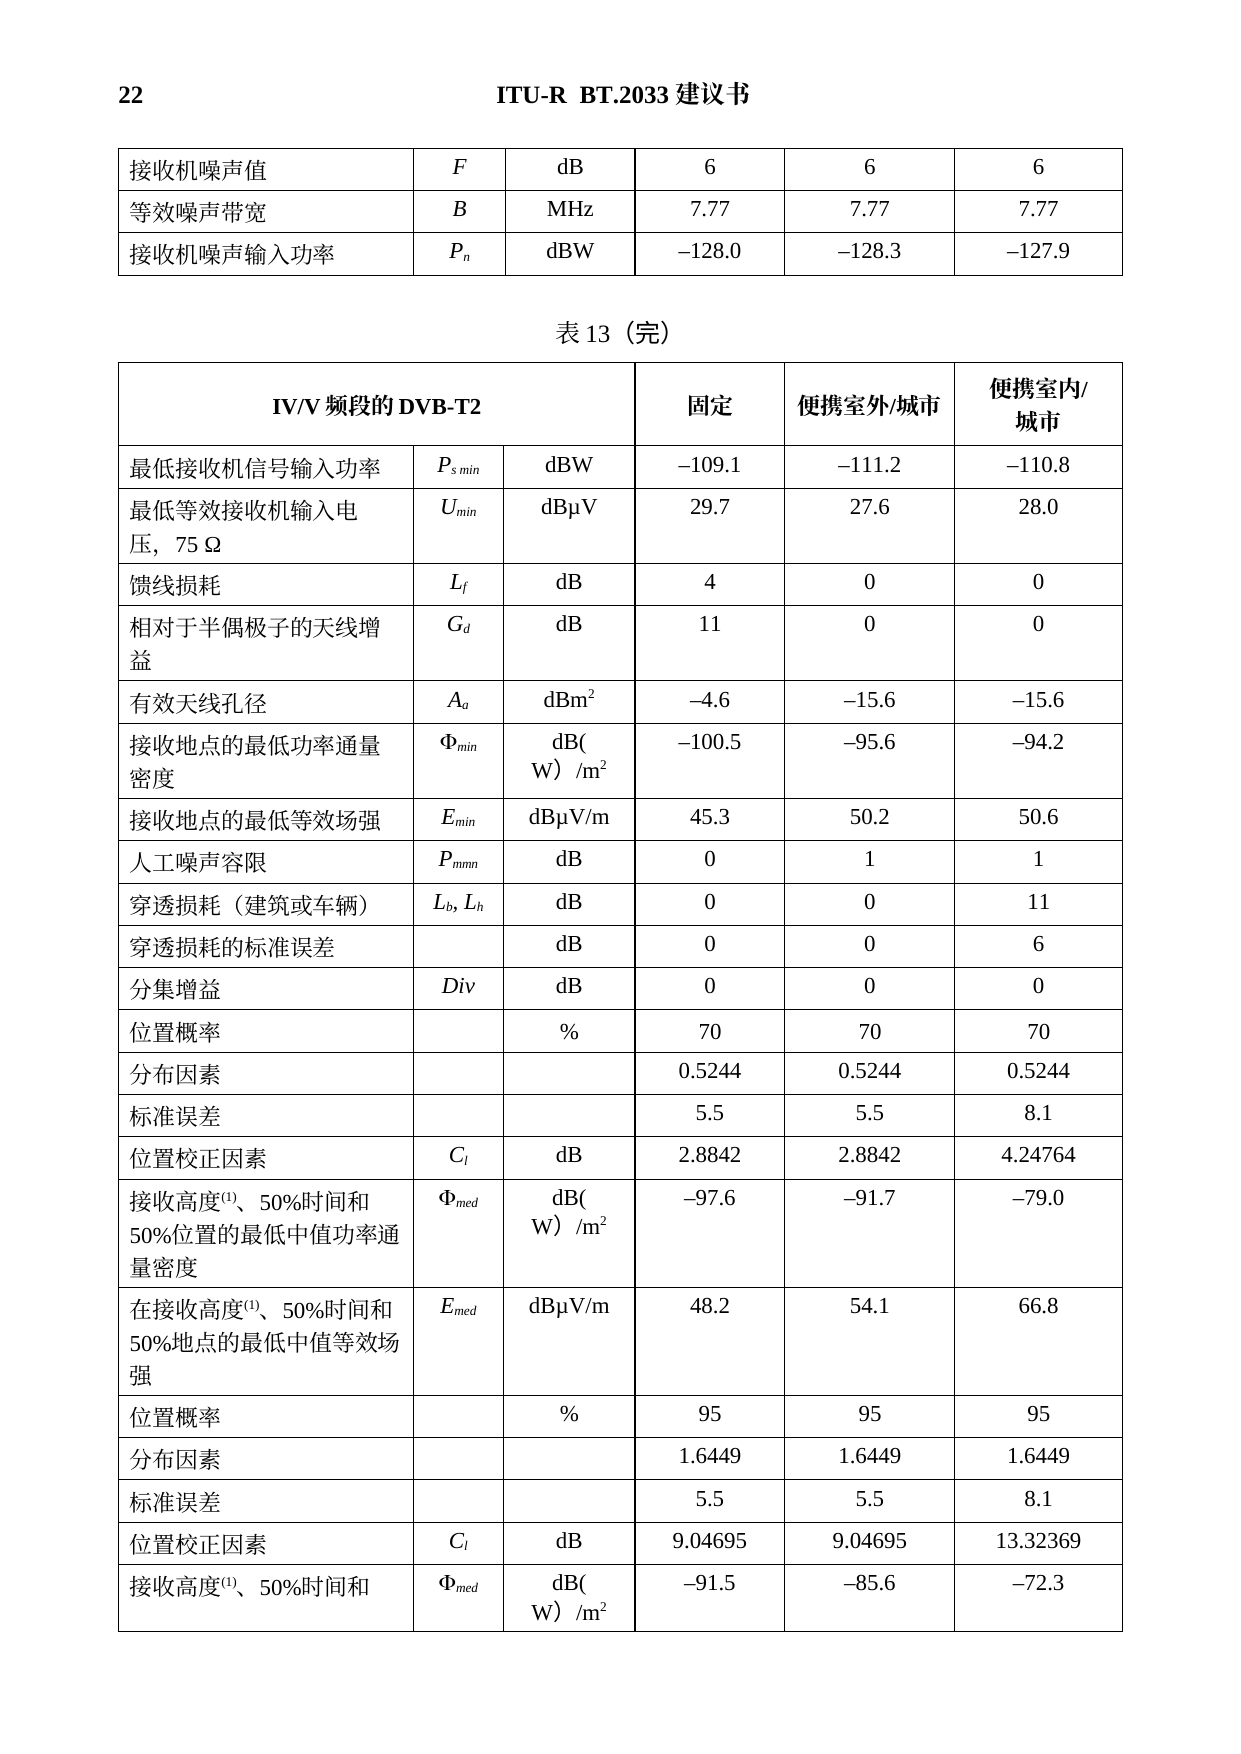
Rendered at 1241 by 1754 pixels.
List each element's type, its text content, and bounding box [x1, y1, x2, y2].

table_cell 有效天线孔径 [119, 681, 413, 723]
table_cell 8.1 [955, 1095, 1122, 1136]
table_cell 2.8842 [785, 1137, 954, 1178]
table_cell 0 [785, 884, 954, 925]
table_cell –79.0 [955, 1180, 1122, 1287]
table_cell dB(W）/m2 [504, 1180, 634, 1287]
table_cell 最低接收机信号输入功率 [119, 446, 413, 488]
table_cell 9.04695 [785, 1523, 954, 1564]
table_cell dB(W）/m2 [504, 724, 634, 798]
table_cell 7.77 [785, 191, 954, 232]
table_cell 在接收高度(1)、50%时间和50%地点的最低中值等效场强 [119, 1288, 413, 1395]
table_cell –128.3 [785, 233, 954, 274]
table_cell dBµV/m [504, 1288, 634, 1395]
table_cell 标准误差 [119, 1480, 413, 1522]
table_cell dB [504, 926, 634, 967]
table_cell 1.6449 [955, 1438, 1122, 1479]
table_cell –95.6 [785, 724, 954, 798]
table_cell 11 [955, 884, 1122, 925]
table_cell [414, 1480, 503, 1522]
table_cell –111.2 [785, 446, 954, 488]
table_cell 28.0 [955, 489, 1122, 563]
table_cell 穿透损耗（建筑或车辆） [119, 884, 413, 925]
table_cell Emed [414, 1288, 503, 1395]
table_cell 接收高度(1)、50%时间和50%位置的最低中值功率通量密度 [119, 1180, 413, 1287]
table_cell –72.3 [955, 1565, 1122, 1631]
table_cell [414, 1095, 503, 1136]
table_cell 标准误差 [119, 1095, 413, 1136]
table_cell 54.1 [785, 1288, 954, 1395]
table_cell 0 [955, 606, 1122, 680]
table_cell 95 [955, 1396, 1122, 1437]
table_cell dBm2 [504, 681, 634, 723]
table_cell Umin [414, 489, 503, 563]
table_cell 6 [955, 149, 1122, 190]
table_cell MHz [506, 191, 634, 232]
table_cell 0 [636, 968, 784, 1009]
table_cell 位置校正因素 [119, 1137, 413, 1178]
table_cell 45.3 [636, 799, 784, 840]
table_cell 分布因素 [119, 1438, 413, 1479]
table_header IV/V频段的DVB-T2 [119, 363, 634, 445]
table_cell –4.6 [636, 681, 784, 723]
table_cell [414, 1396, 503, 1437]
table_cell Lb, Lh [414, 884, 503, 925]
table_cell 5.5 [636, 1480, 784, 1522]
table_cell –85.6 [785, 1565, 954, 1631]
table_cell 1 [785, 841, 954, 882]
table_cell 分布因素 [119, 1053, 413, 1094]
table_cell 4 [636, 564, 784, 605]
table_cell 6 [636, 149, 784, 190]
table_cell 0.5244 [785, 1053, 954, 1094]
table_header 便携室内/ 城市 [955, 363, 1122, 445]
table_cell –127.9 [955, 233, 1122, 274]
table_cell 位置概率 [119, 1010, 413, 1052]
table_cell 0 [785, 968, 954, 1009]
table_cell 48.2 [636, 1288, 784, 1395]
table_header 便携室外/城市 [785, 363, 954, 445]
table_cell 70 [636, 1010, 784, 1052]
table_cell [119, 1565, 413, 1631]
table_cell 27.6 [785, 489, 954, 563]
table_cell dB [504, 841, 634, 882]
table_cell 7.77 [636, 191, 784, 232]
table_cell 0 [636, 884, 784, 925]
table_cell dB [506, 149, 634, 190]
table_cell Pn [414, 233, 505, 274]
table_cell 0 [636, 841, 784, 882]
table_cell 6 [955, 926, 1122, 967]
table_cell 13.32369 [955, 1523, 1122, 1564]
table_cell 2.8842 [636, 1137, 784, 1178]
table_cell med [414, 1565, 503, 1631]
table_cell 9.04695 [636, 1523, 784, 1564]
table_cell 7.77 [955, 191, 1122, 232]
table_cell dB [504, 564, 634, 605]
table_cell 70 [955, 1010, 1122, 1052]
table_cell 5.5 [636, 1095, 784, 1136]
table_cell dBµV/m [504, 799, 634, 840]
table_cell 0 [785, 926, 954, 967]
table_cell [414, 1010, 503, 1052]
table_cell –91.5 [636, 1565, 784, 1631]
table_cell [504, 1095, 634, 1136]
table_cell F [414, 149, 505, 190]
table_cell min [414, 724, 503, 798]
table_cell 接收地点的最低功率通量密度 [119, 724, 413, 798]
table_cell –128.0 [636, 233, 784, 274]
table_cell 5.5 [785, 1480, 954, 1522]
table_cell 6 [785, 149, 954, 190]
table_cell 馈线损耗 [119, 564, 413, 605]
table_cell 接收机噪声值 [119, 149, 413, 190]
table_cell –15.6 [785, 681, 954, 723]
table_cell 95 [636, 1396, 784, 1437]
table_cell –109.1 [636, 446, 784, 488]
table_cell dB [504, 606, 634, 680]
table_cell dB [504, 1523, 634, 1564]
table_cell [504, 1480, 634, 1522]
table_cell 0.5244 [955, 1053, 1122, 1094]
table_cell Emin [414, 799, 503, 840]
table_cell Aa [414, 681, 503, 723]
table_cell 0 [785, 606, 954, 680]
table_header 固定 [636, 363, 784, 445]
table_cell dBW [504, 446, 634, 488]
table_cell [414, 1438, 503, 1479]
table_cell –110.8 [955, 446, 1122, 488]
table_cell 0 [955, 968, 1122, 1009]
table_cell 穿透损耗的标准误差 [119, 926, 413, 967]
table_cell [504, 1438, 634, 1479]
table_cell –15.6 [955, 681, 1122, 723]
table_cell dBµV [504, 489, 634, 563]
table_cell [504, 1053, 634, 1094]
table_cell 1 [955, 841, 1122, 882]
text 表13（完） [118, 313, 1122, 349]
table_cell Cl [414, 1523, 503, 1564]
table_cell 0 [636, 926, 784, 967]
table_cell 50.2 [785, 799, 954, 840]
table_cell 5.5 [785, 1095, 954, 1136]
table_cell 66.8 [955, 1288, 1122, 1395]
table_cell Cl [414, 1137, 503, 1178]
table_cell [414, 926, 503, 967]
table_cell dB(W）/m2 [504, 1565, 634, 1631]
table_cell Ps min [414, 446, 503, 488]
table_cell 50.6 [955, 799, 1122, 840]
table_cell 分集增益 [119, 968, 413, 1009]
table_cell Gd [414, 606, 503, 680]
table_cell –100.5 [636, 724, 784, 798]
table_cell 0.5244 [636, 1053, 784, 1094]
table_cell [414, 1053, 503, 1094]
table_cell 0 [955, 564, 1122, 605]
table_cell Lf [414, 564, 503, 605]
table_cell 位置概率 [119, 1396, 413, 1437]
table_cell 4.24764 [955, 1137, 1122, 1178]
table_cell % [504, 1010, 634, 1052]
table_cell B [414, 191, 505, 232]
table_cell Div [414, 968, 503, 1009]
table_cell 0 [785, 564, 954, 605]
table_cell 人工噪声容限 [119, 841, 413, 882]
table_cell 1.6449 [785, 1438, 954, 1479]
table_cell 8.1 [955, 1480, 1122, 1522]
table_cell 70 [785, 1010, 954, 1052]
table_cell dB [504, 968, 634, 1009]
table_cell –97.6 [636, 1180, 784, 1287]
table_cell 95 [785, 1396, 954, 1437]
table_cell med [414, 1180, 503, 1287]
table_cell –94.2 [955, 724, 1122, 798]
table_cell Pmmn [414, 841, 503, 882]
table_cell dB [504, 884, 634, 925]
table_cell 11 [636, 606, 784, 680]
table_cell 最低等效接收机输入电压，75 Ω [119, 489, 413, 563]
table_cell 位置校正因素 [119, 1523, 413, 1564]
table_cell dB [504, 1137, 634, 1178]
table_cell 29.7 [636, 489, 784, 563]
table_cell 1.6449 [636, 1438, 784, 1479]
table_cell % [504, 1396, 634, 1437]
table_cell 接收地点的最低等效场强 [119, 799, 413, 840]
table_cell 等效噪声带宽 [119, 191, 413, 232]
table_cell –91.7 [785, 1180, 954, 1287]
table_cell 相对于半偶极子的天线增益 [119, 606, 413, 680]
table_cell dBW [506, 233, 634, 274]
table_cell 接收机噪声输入功率 [119, 233, 413, 274]
